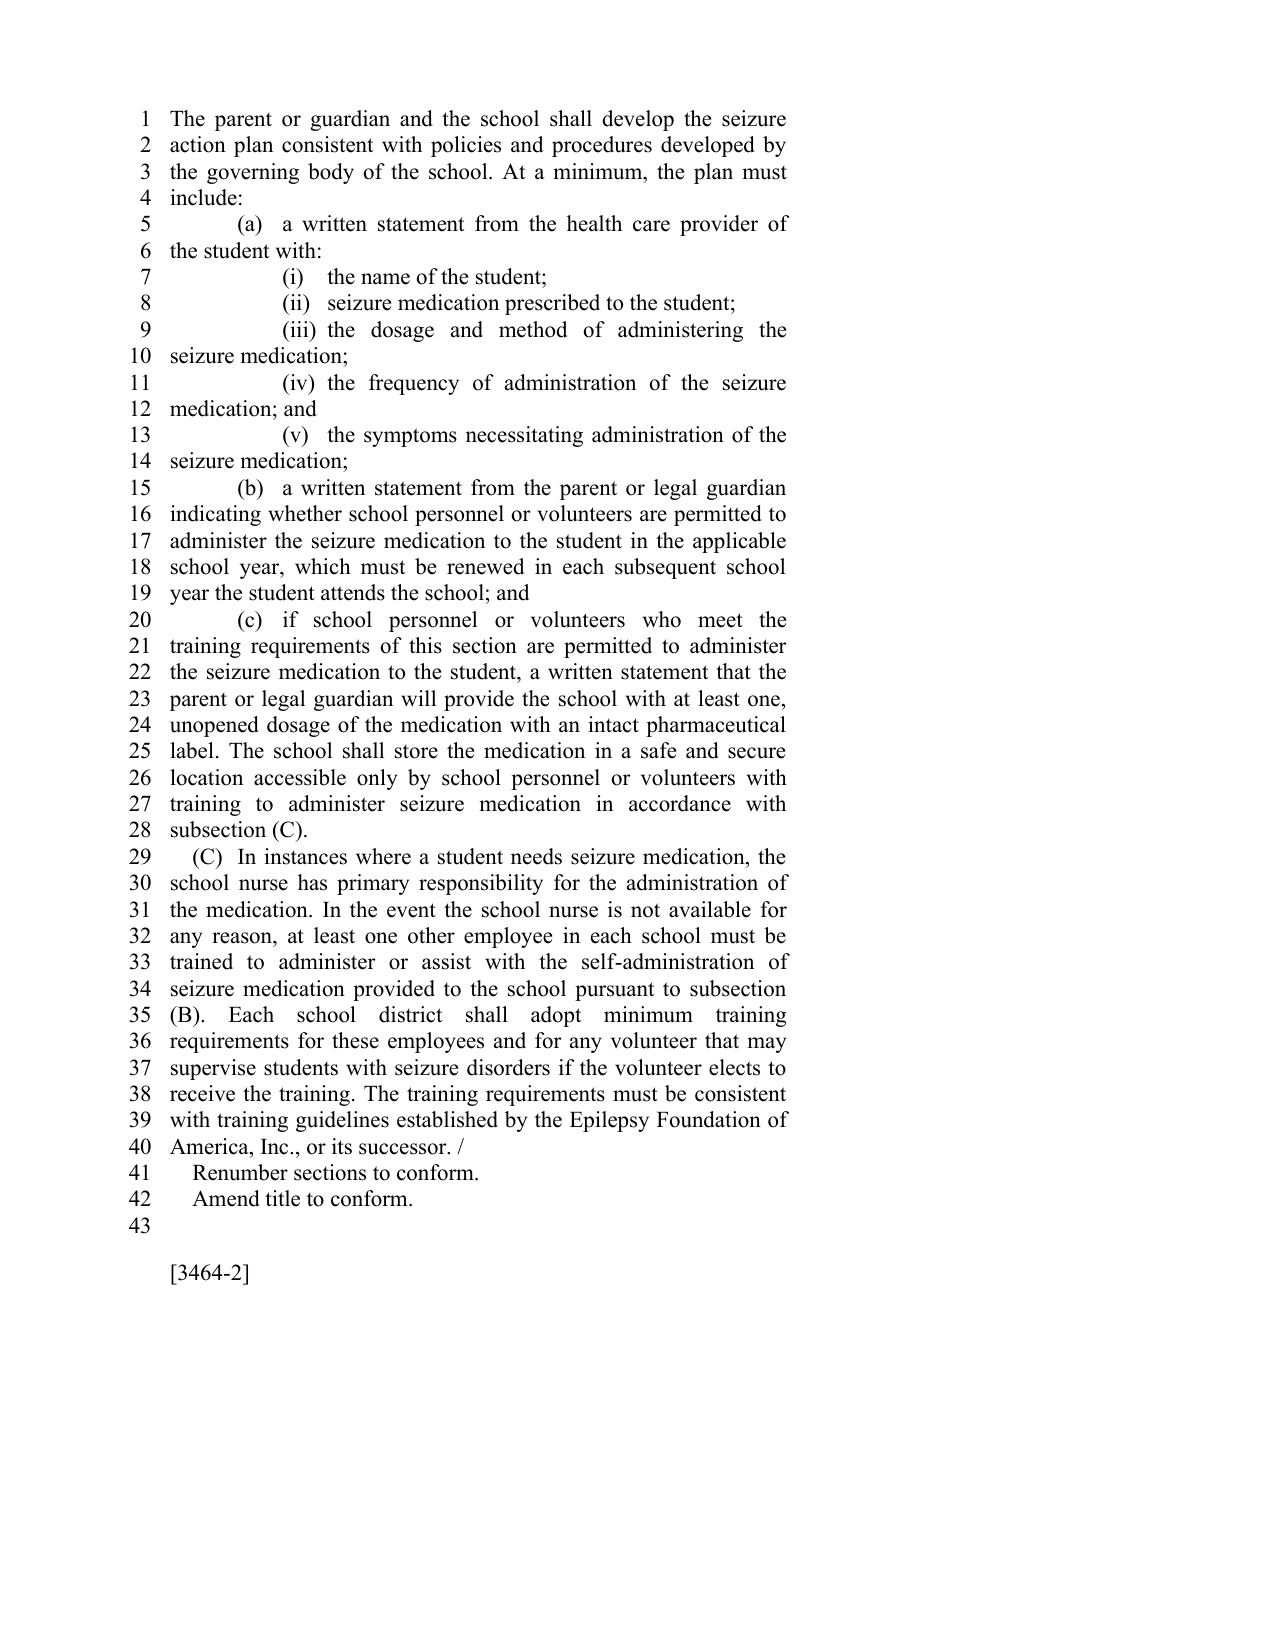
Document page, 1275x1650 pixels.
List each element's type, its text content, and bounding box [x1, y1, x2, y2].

text (a) a written statement from the health care provider of the student with: [169, 210, 787, 263]
text (v) the symptoms necessitating administration of the seizure medication; [169, 421, 787, 474]
text (i) the name of the student; [169, 263, 787, 289]
text (b) a written statement from the parent or legal guardian indicating whether school personnel or volunteers are permitted to administer the seizure medication to the student in the applicable school year, which must be renewed in each subsequent school year the student attends the school; and [169, 474, 787, 606]
text Renumber sections to conform. [169, 1159, 787, 1186]
text Amend title to conform. [169, 1186, 787, 1212]
text (iv) the frequency of administration of the seizure medication; and [169, 368, 787, 421]
text (C) In instances where a student needs seizure medication, the school nurse has primary responsibility for the administration of the medication. In the event the school nurse is not available for any reason, at least one other employee in each school must be trained to administer or assist with the self-administration of seizure medication provided to the school pursuant to subsection (B). Each school district shall adopt minimum training requirements for these employees and for any volunteer that may supervise students with seizure disorders if the volunteer elects to receive the training. The training requirements must be consistent with training guidelines established by the Epilepsy Foundation of America, Inc., or its successor. / [169, 843, 787, 1159]
text (c) if school personnel or volunteers who meet the training requirements of this section are permitted to administer the seizure medication to the student, a written statement that the parent or legal guardian will provide the school with at least one, unopened dosage of the medication with an intact pharmaceutical label. The school shall store the medication in a safe and secure location accessible only by school personnel or volunteers with training to administer seizure medication in accordance with subsection (C). [169, 606, 787, 843]
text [169, 105, 787, 210]
text (ii) seizure medication prescribed to the student; [169, 289, 787, 316]
text (iii) the dosage and method of administering the seizure medication; [169, 316, 787, 368]
